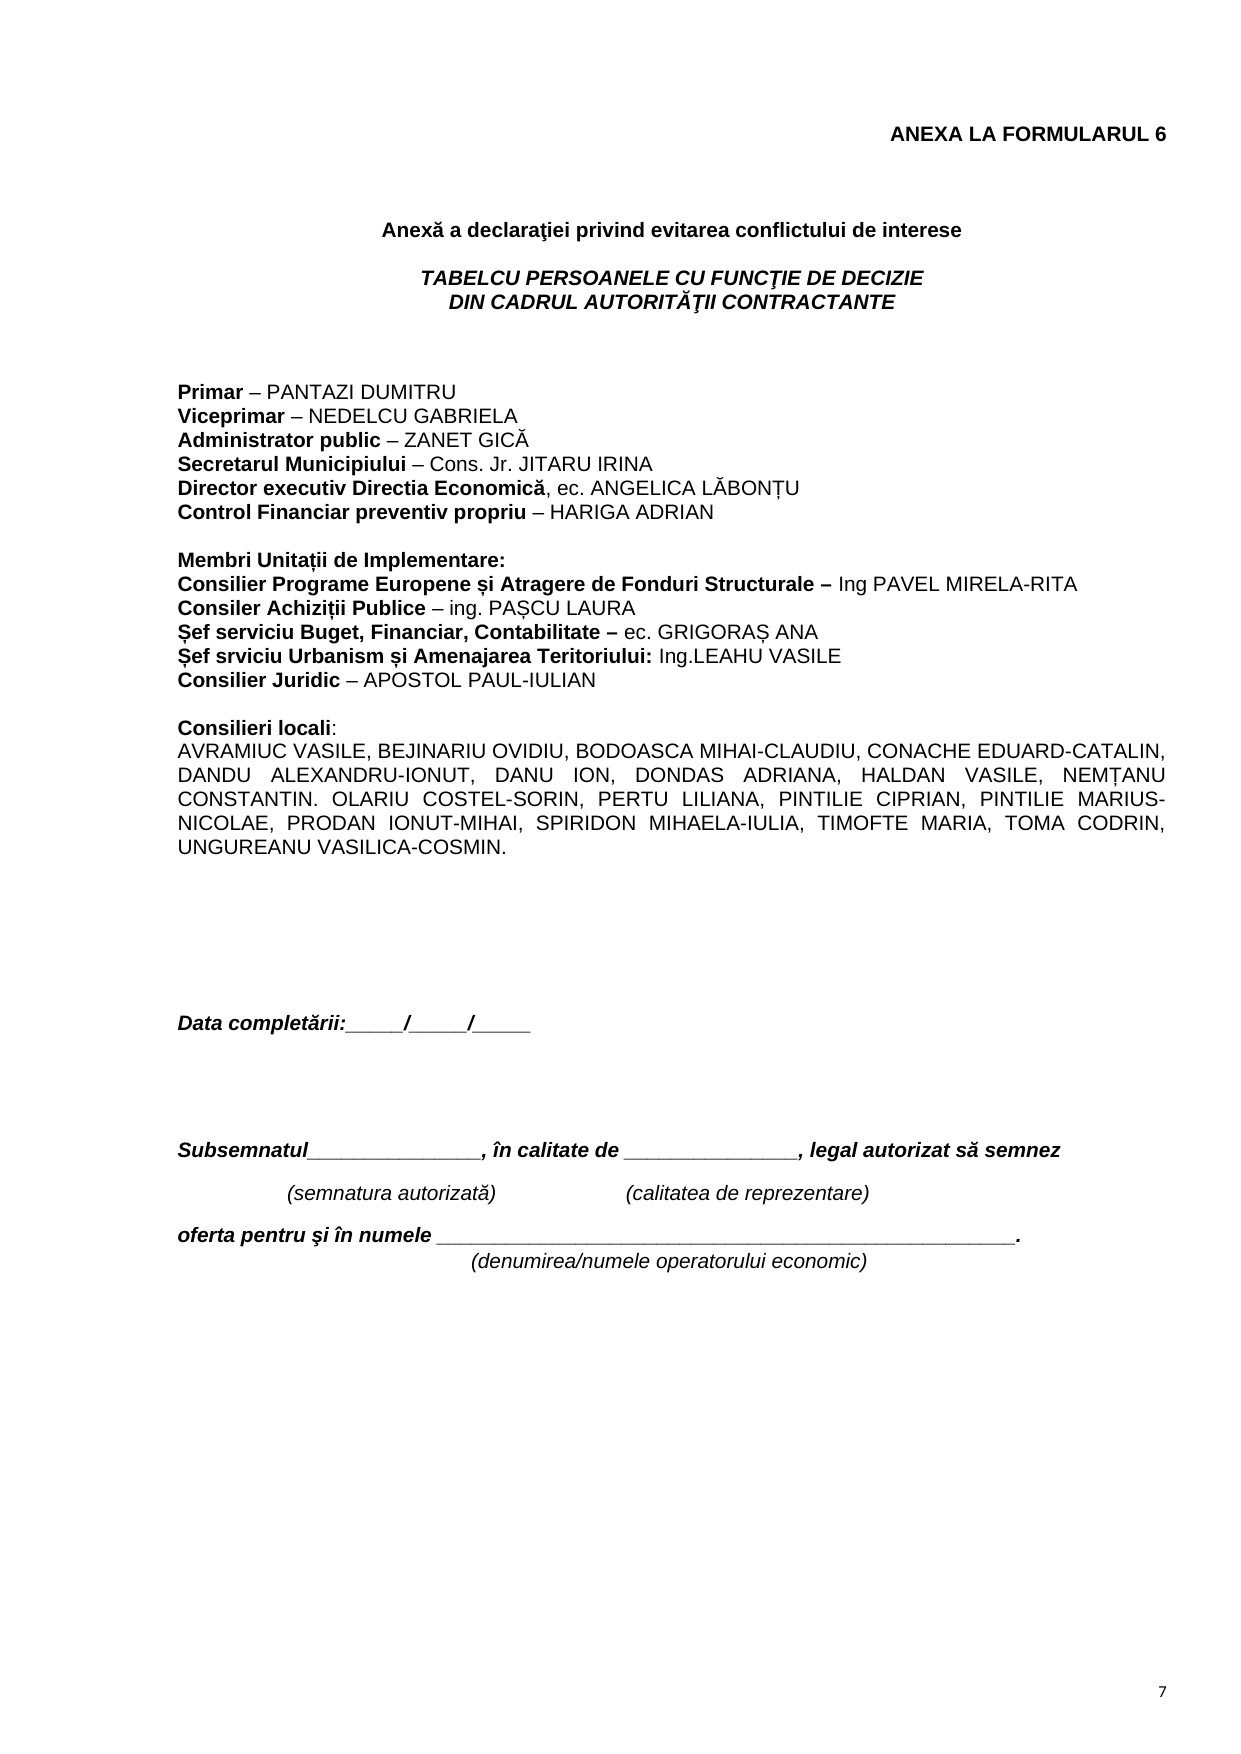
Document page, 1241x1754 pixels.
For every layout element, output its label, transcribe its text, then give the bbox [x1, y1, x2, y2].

text Viceprimar – NEDELCU GABRIELA [177, 404, 1166, 428]
text Consilieri locali: [177, 715, 1166, 739]
text Administrator public – ZANET GICĂ [177, 428, 1166, 452]
text Membri Unitații de Implementare: [177, 548, 1166, 572]
text ANEXA LA FORMULARUL 6 [177, 122, 1166, 146]
text Subsemnatul_______________, în calitate de _______________, legal autorizat să semnez [177, 1138, 1166, 1162]
text Data completării:_____/_____/_____ [177, 1011, 1166, 1034]
text DIN CADRUL AUTORITĂŢII CONTRACTANTE [177, 289, 1166, 313]
text Primar – PANTAZI DUMITRU [177, 380, 1166, 404]
text Consilier Juridic – APOSTOL PAUL-IULIAN [177, 667, 1166, 691]
text Șef srviciu Urbanism și Amenajarea Teritoriului: Ing.LEAHU VASILE [177, 643, 1166, 667]
text Consilier Programe Europene și Atragere de Fonduri Structurale – Ing PAVEL MIRELA-RITA [177, 572, 1166, 596]
text Secretarul Municipiului – Cons. Jr. JITARU IRINA [177, 452, 1166, 476]
text TABELCU PERSOANELE CU FUNCŢIE DE DECIZIE [177, 266, 1166, 289]
text Control Financiar preventiv propriu – HARIGA ADRIAN [177, 500, 1166, 524]
text Anexă a declaraţiei privind evitarea conflictului de interese [177, 218, 1166, 242]
text Director executiv Directia Economică, ec. ANGELICA LĂBONȚU [177, 476, 1166, 500]
text Consiler Achiziții Publice – ing. PAȘCU LAURA [177, 596, 1166, 619]
text Șef serviciu Buget, Financiar, Contabilitate – ec. GRIGORAȘ ANA [177, 619, 1166, 643]
text oferta pentru şi în numele __________________________________________________. (denumirea/numele operatorului economic) [177, 1223, 1166, 1273]
text AVRAMIUC VASILE, BEJINARIU OVIDIU, BODOASCA MIHAI-CLAUDIU, CONACHE EDUARD-CATALIN, DANDU ALEXANDRU-IONUT, DANU ION, DONDAS ADRIANA, HALDAN VASILE, NEMȚANU CONSTANTIN. OLARIU COSTEL-SORIN, PERTU LILIANA, PINTILIE CIPRIAN, PINTILIE MARIUS-NICOLAE, PRODAN IONUT-MIHAI, SPIRIDON MIHAELA-IULIA, TIMOFTE MARIA, TOMA CODRIN, UNGUREANU VASILICA-COSMIN. [177, 739, 1166, 859]
text (semnatura autorizată) (calitatea de reprezentare) [177, 1181, 1166, 1204]
